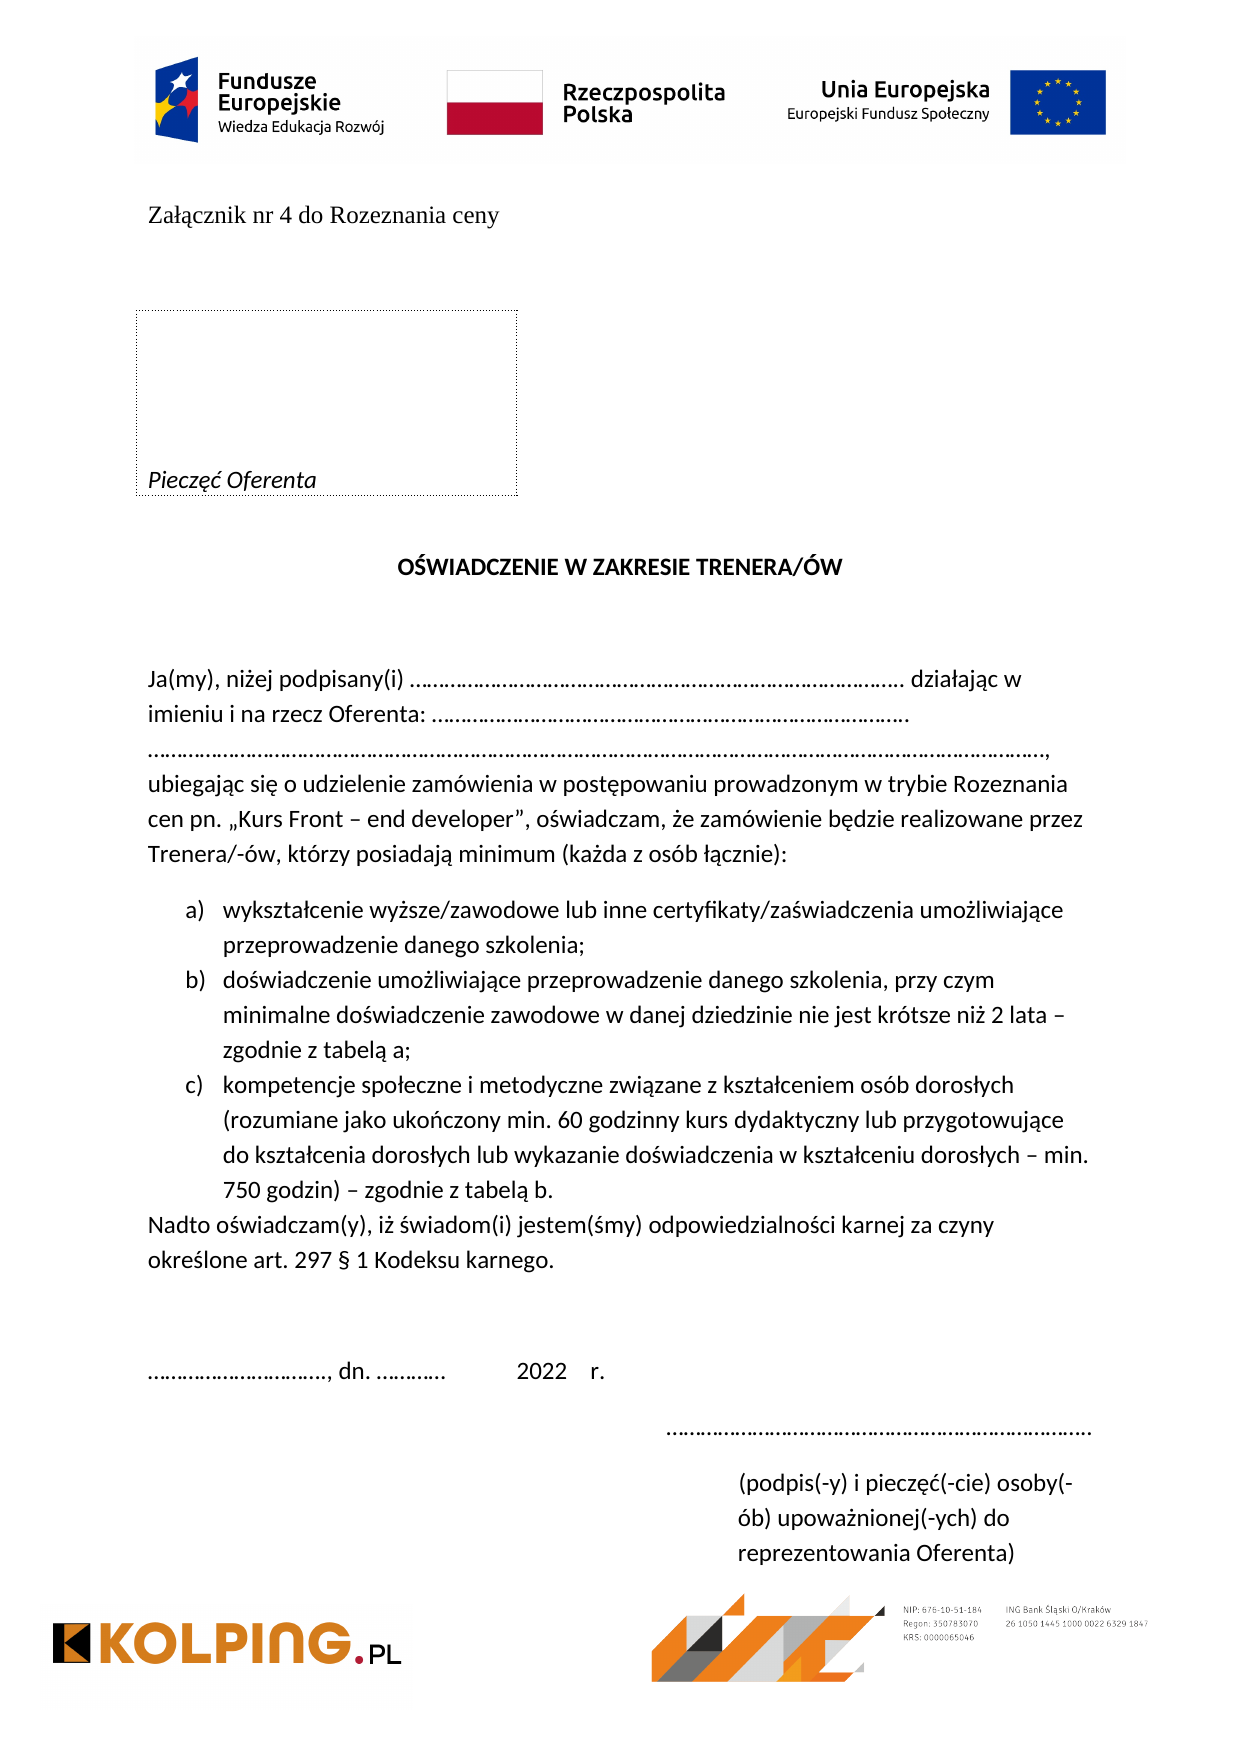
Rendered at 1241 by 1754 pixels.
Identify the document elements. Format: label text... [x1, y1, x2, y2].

list wykształcenie wyższe/zawodowe lub inne certyfikaty/zaświadczenia umożliwiające przeprowadzenie danego szkolenia; [185, 894, 1093, 959]
text Nadto oświadczam(y), iż świadom(i) jestem(śmy) odpowiedzialności karnej za czyny określone art. 297 § 1 Kodeksu karnego. [148, 1209, 1093, 1274]
list doświadczenie umożliwiające przeprowadzenie danego szkolenia, przy czym minimalne doświadczenie zawodowe w danej dziedzinie nie jest krótsze niż 2 lata – zgodnie z tabelą a; [185, 964, 1093, 1064]
text Załącznik nr 4 do Rozeznania ceny [148, 201, 1093, 229]
table_header Pieczęć Oferenta [136, 310, 517, 494]
picture [134, 36, 1127, 164]
picture [40, 1604, 414, 1710]
text …………………………., dn. ………… 2022 r. [148, 1356, 1093, 1386]
text (podpis(-y) i pieczęć(-cie) osoby(-ób) upoważnionej(-ych) do reprezentowania Oferenta) [738, 1467, 1093, 1568]
text Ja(my), niżej podpisany(i) ………………………………………………………………………….. działając w imieniu i na rzecz Oferenta: ………………………………………………………………………..…………………………………………………………………………………………………………………………………………, ubiegając się o udzielenie zamówienia w postępowaniu prowadzonym w trybie Rozeznania cen pn. „Kurs Front – end developer”, oświadczam, że zamówienie będzie realizowane przez Trenera/-ów, którzy posiadają minimum (każda z osób łącznie): [148, 663, 1093, 868]
text ……………………………………………………………….. [148, 1411, 1093, 1442]
text OŚWIADCZENIE W ZAKRESIE TRENERA/ÓW [148, 551, 1093, 582]
list kompetencje społeczne i metodyczne związane z kształceniem osób dorosłych (rozumiane jako ukończony min. 60 godzinny kurs dydaktyczny lub przygotowujące do kształcenia dorosłych lub wykazanie doświadczenia w kształceniu dorosłych – min. 750 godzin) – zgodnie z tabelą b. [185, 1069, 1093, 1204]
picture [651, 1593, 1148, 1682]
